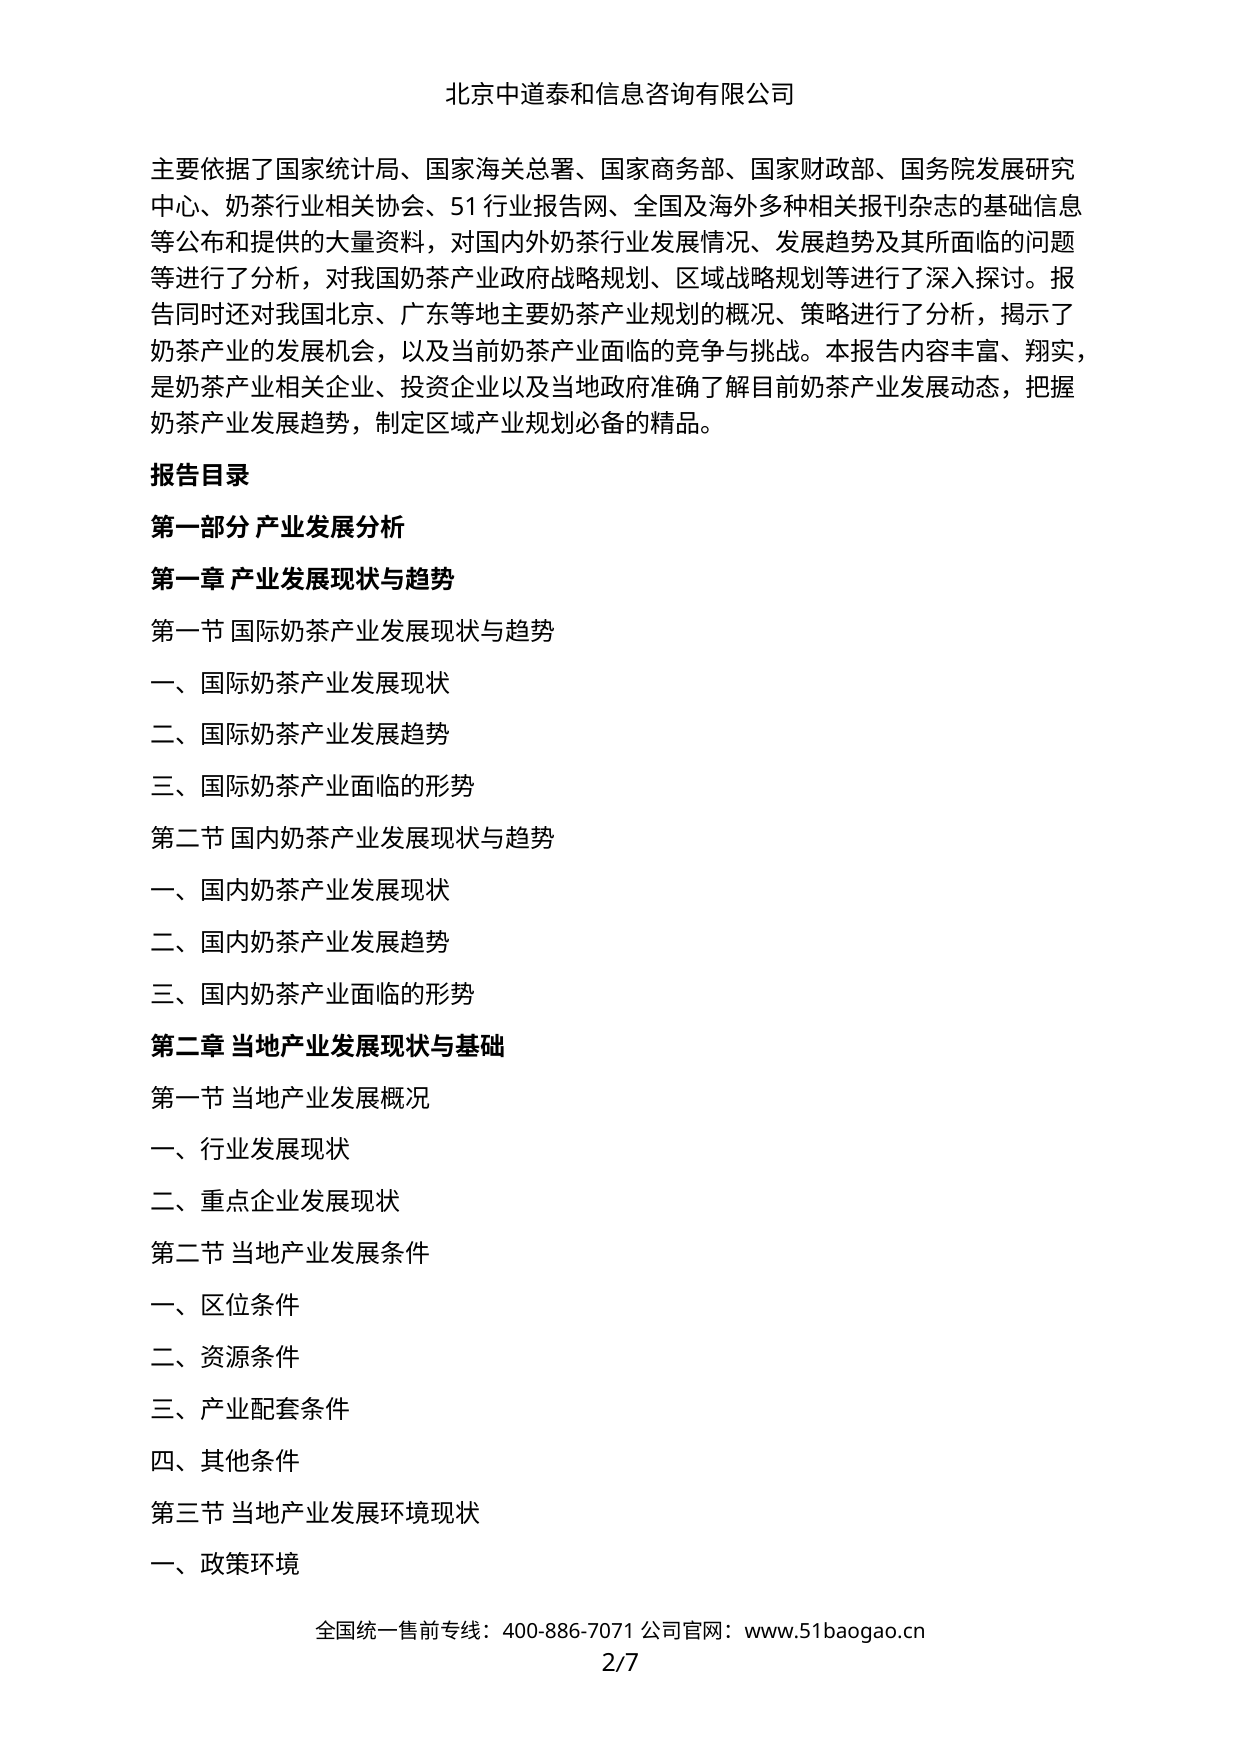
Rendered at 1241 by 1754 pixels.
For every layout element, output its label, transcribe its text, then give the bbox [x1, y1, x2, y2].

text 四、其他条件 [150, 1441, 1090, 1477]
text 二、资源条件 [150, 1337, 1090, 1374]
text 一、行业发展现状 [150, 1130, 1090, 1166]
text 一、国际奶茶产业发展现状 [150, 663, 1090, 699]
text 报告目录 [150, 456, 1090, 492]
text 第三节 当地产业发展环境现状 [150, 1493, 1090, 1529]
text 二、重点企业发展现状 [150, 1182, 1090, 1218]
text 一、区位条件 [150, 1286, 1090, 1322]
text 第二节 当地产业发展条件 [150, 1234, 1090, 1270]
text 第二节 国内奶茶产业发展现状与趋势 [150, 819, 1090, 855]
text 三、产业配套条件 [150, 1389, 1090, 1426]
text 第一部分 产业发展分析 [150, 507, 1090, 544]
text 第一节 国际奶茶产业发展现状与趋势 [150, 611, 1090, 647]
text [150, 150, 1090, 440]
text 第一章 产业发展现状与趋势 [150, 559, 1090, 596]
text 一、国内奶茶产业发展现状 [150, 871, 1090, 907]
text 二、国际奶茶产业发展趋势 [150, 715, 1090, 751]
text 二、国内奶茶产业发展趋势 [150, 922, 1090, 959]
text 三、国际奶茶产业面临的形势 [150, 767, 1090, 803]
text 第二章 当地产业发展现状与基础 [150, 1026, 1090, 1062]
text 一、政策环境 [150, 1545, 1090, 1581]
text 三、国内奶茶产业面临的形势 [150, 974, 1090, 1011]
text 第一节 当地产业发展概况 [150, 1078, 1090, 1114]
